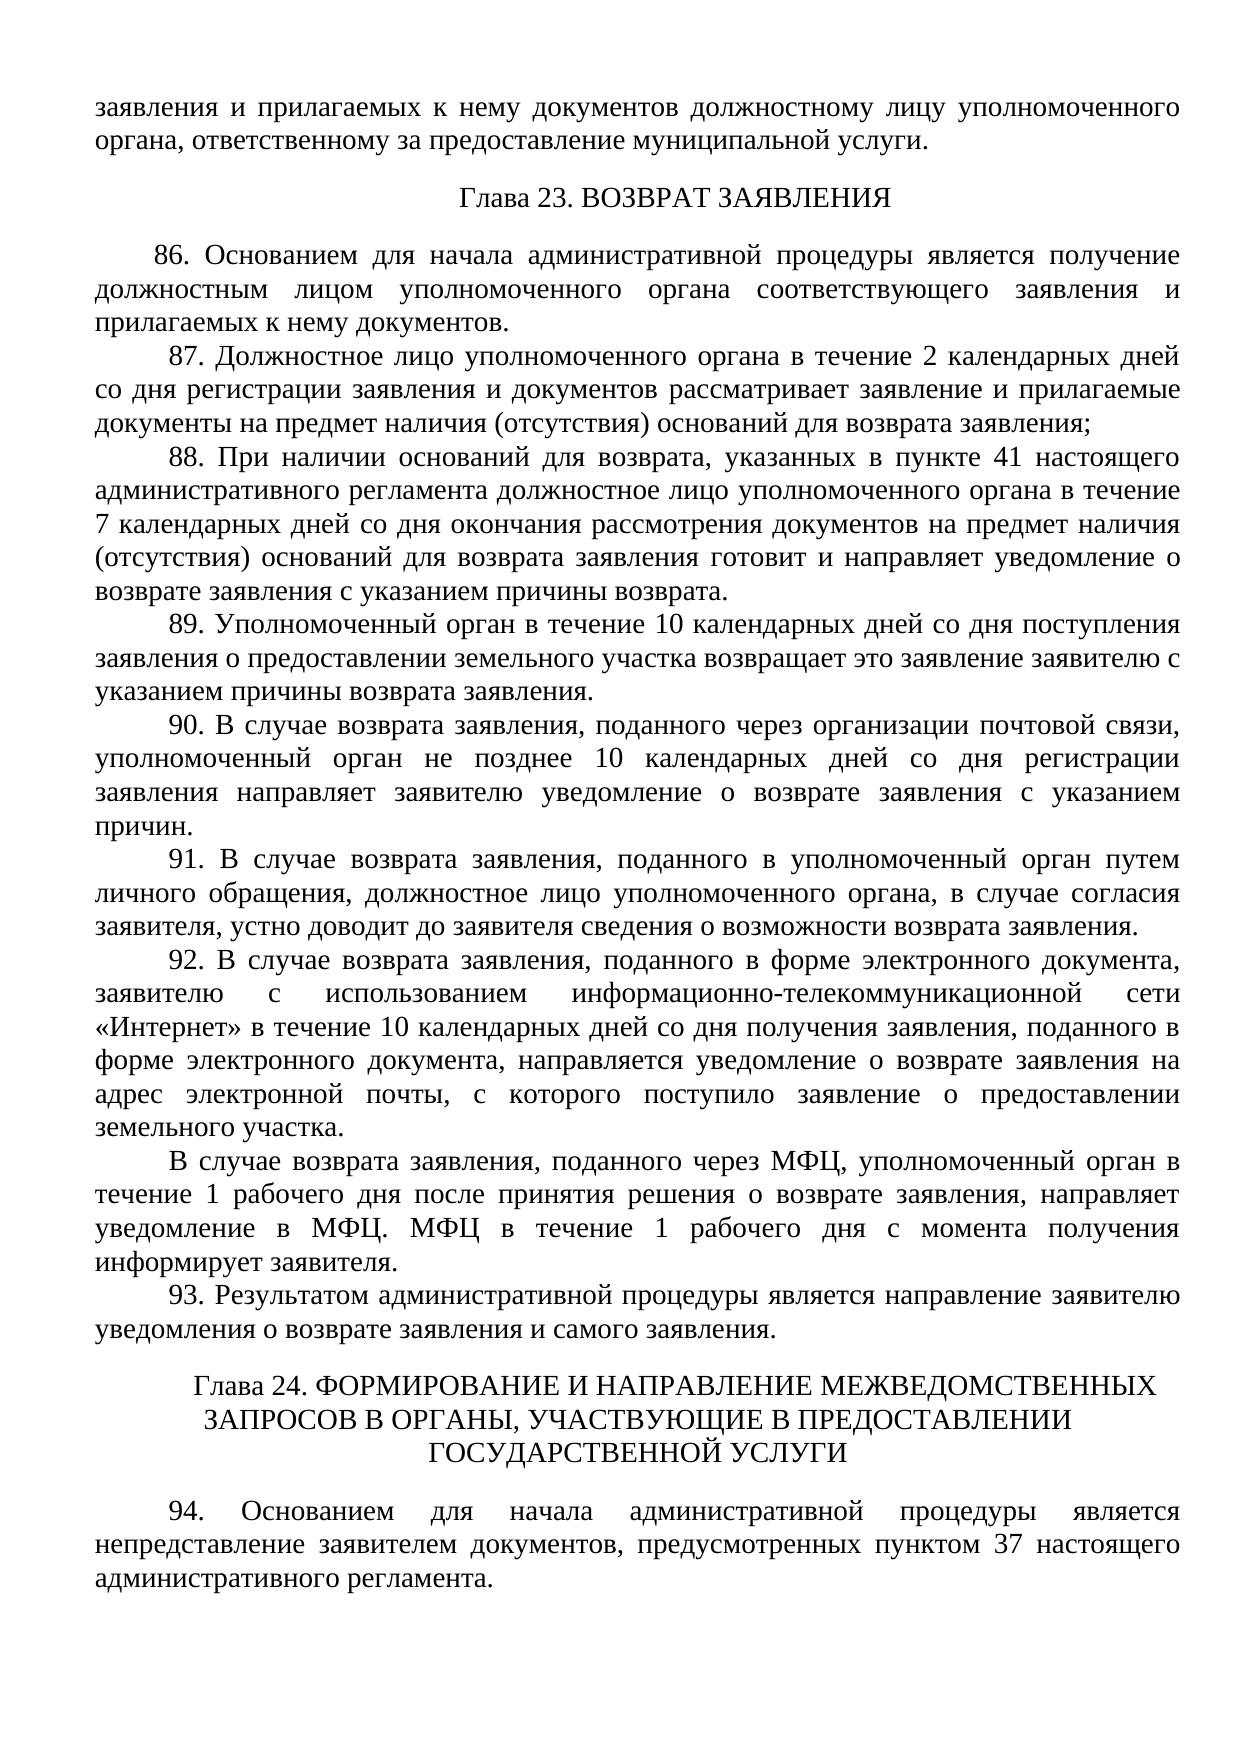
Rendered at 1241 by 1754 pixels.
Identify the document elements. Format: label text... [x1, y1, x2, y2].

text 90. В случае возврата заявления, поданного через организации почтовой связи, уполномоченный орган не позднее 10 календарных дней со дня регистрации заявления направляет заявителю уведомление о возврате заявления с указанием причин. [94, 707, 1181, 841]
text 91. В случае возврата заявления, поданного в уполномоченный орган путем личного обращения, должностное лицо уполномоченного органа, в случае согласия заявителя, устно доводит до заявителя сведения о возможности возврата заявления. [94, 841, 1181, 942]
text 87. Должностное лицо уполномоченного органа в течение 2 календарных дней со дня регистрации заявления и документов рассматривает заявление и прилагаемые документы на предмет наличия (отсутствия) оснований для возврата заявления; [94, 338, 1181, 439]
text 93. Результатом административной процедуры является направление заявителю уведомления о возврате заявления и самого заявления. [94, 1277, 1181, 1344]
text Глава 24. Формирование и направление Межведомственных запросов В ОРГАНЫ, УЧАСТВУЮЩИЕ В ПРЕДОСТАВЛЕНИИ ГОСУДАРСТВЕННОЙ УСЛУГИ [94, 1368, 1181, 1469]
text Глава 23. ВОЗВРАТ ЗАЯВЛЕНИЯ [94, 180, 1181, 213]
text 94. Основанием для начала административной процедуры является непредставление заявителем документов, предусмотренных пунктом 37 настоящего административного регламента. [94, 1493, 1181, 1594]
text 89. Уполномоченный орган в течение 10 календарных дней со дня поступления заявления о предоставлении земельного участка возвращает это заявление заявителю с указанием причины возврата заявления. [94, 606, 1181, 707]
text 88. При наличии оснований для возврата, указанных в пункте 41 настоящего административного регламента должностное лицо уполномоченного органа в течение 7 календарных дней со дня окончания рассмотрения документов на предмет наличия (отсутствия) оснований для возврата заявления готовит и направляет уведомление о возврате заявления с указанием причины возврата. [94, 439, 1181, 606]
text 86. Основанием для начала административной процедуры является получение должностным лицом уполномоченного органа соответствующего заявления и прилагаемых к нему документов. [94, 237, 1181, 338]
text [94, 89, 1181, 156]
text В случае возврата заявления, поданного через МФЦ, уполномоченный орган в течение 1 рабочего дня после принятия решения о возврате заявления, направляет уведомление в МФЦ. МФЦ в течение 1 рабочего дня с момента получения информирует заявителя. [94, 1143, 1181, 1277]
text 92. В случае возврата заявления, поданного в форме электронного документа, заявителю с использованием информационно-телекоммуникационной сети «Интернет» в течение 10 календарных дней со дня получения заявления, поданного в форме электронного документа, направляется уведомление о возврате заявления на адрес электронной почты, с которого поступило заявление о предоставлении земельного участка. [94, 942, 1181, 1143]
